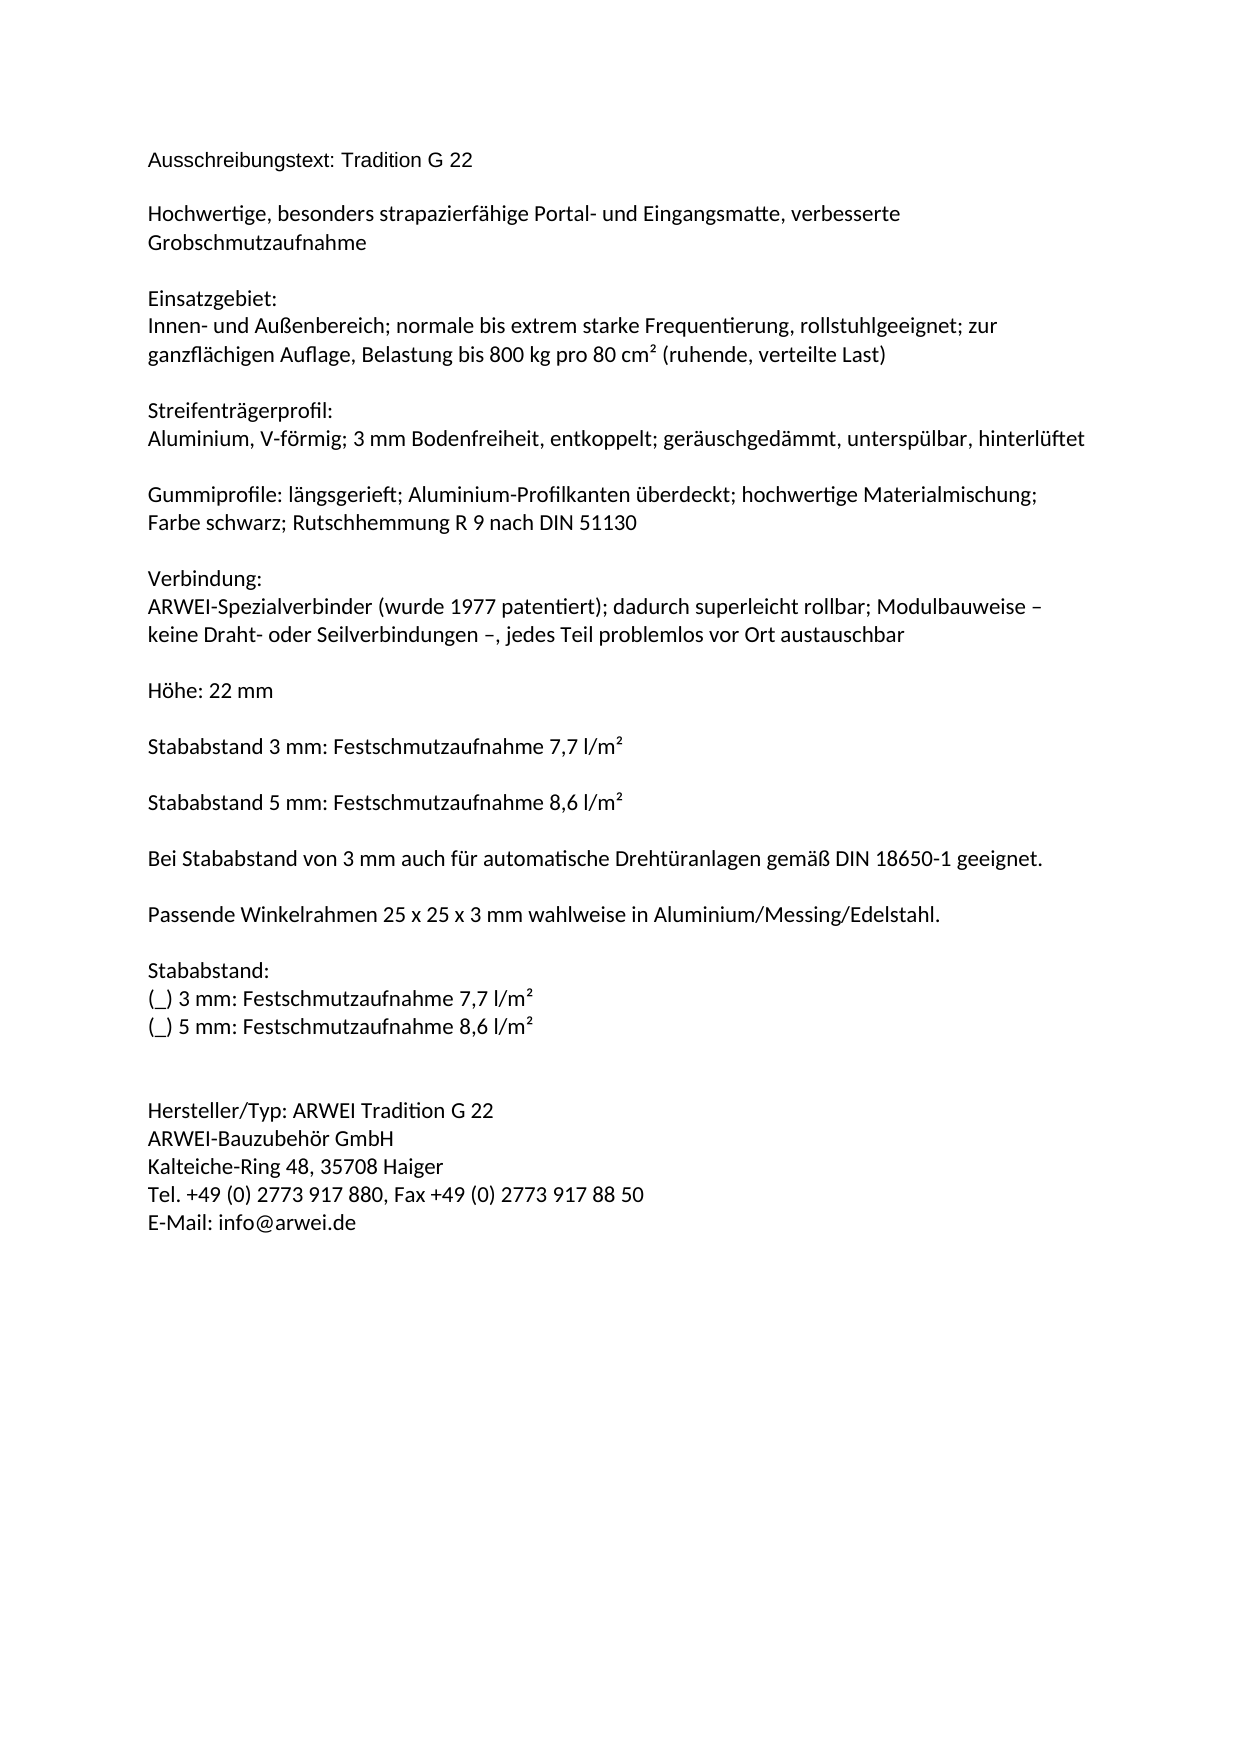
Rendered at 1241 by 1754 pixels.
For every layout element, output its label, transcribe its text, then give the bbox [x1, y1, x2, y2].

text Höhe: 22 mm [148, 676, 1093, 704]
text Stababstand 5 mm: Festschmutzaufnahme 8,6 l/m² [148, 788, 1093, 816]
text (_) 3 mm: Festschmutzaufnahme 7,7 l/m² [148, 984, 1093, 1012]
text Passende Winkelrahmen 25 x 25 x 3 mm wahlweise in Aluminium/Messing/Edelstahl. [148, 900, 1093, 928]
text Hersteller/Typ: ARWEI Tradition G 22 [148, 1096, 1093, 1124]
text Bei Stababstand von 3 mm auch für automatische Drehtüranlagen gemäß DIN 18650-1 geeignet. [148, 844, 1093, 872]
text ARWEI-Bauzubehör GmbH [148, 1124, 1093, 1152]
text E-Mail: info@arwei.de [148, 1208, 1093, 1236]
text Stababstand: [148, 956, 1093, 984]
text (_) 5 mm: Festschmutzaufnahme 8,6 l/m² [148, 1012, 1093, 1040]
text Ausschreibungstext: Tradition G 22 [148, 148, 1093, 172]
text Gummiprofile: längsgerieft; Aluminium-Profilkanten überdeckt; hochwertige Materialmischung; Farbe schwarz; Rutschhemmung R 9 nach DIN 51130 [148, 480, 1093, 536]
text Innen- und Außenbereich; normale bis extrem starke Frequentierung, rollstuhlgeeignet; zur ganzflächigen Auflage, Belastung bis 800 kg pro 80 cm² (ruhende, verteilte Last) [148, 312, 1093, 368]
text Hochwertige, besonders strapazierfähige Portal- und Eingangsmatte, verbesserte Grobschmutzaufnahme [148, 199, 1093, 256]
text Stababstand 3 mm: Festschmutzaufnahme 7,7 l/m² [148, 732, 1093, 760]
text Streifenträgerprofil: [148, 396, 1093, 424]
text Tel. +49 (0) 2773 917 880, Fax +49 (0) 2773 917 88 50 [148, 1180, 1093, 1208]
text Kalteiche-Ring 48, 35708 Haiger [148, 1152, 1093, 1180]
text Aluminium, V-förmig; 3 mm Bodenfreiheit, entkoppelt; geräuschgedämmt, unterspülbar, hinterlüftet [148, 424, 1093, 452]
text Verbindung: [148, 564, 1093, 592]
text Einsatzgebiet: [148, 284, 1093, 312]
text ARWEI-Spezialverbinder (wurde 1977 patentiert); dadurch superleicht rollbar; Modulbauweise – keine Draht- oder Seilverbindungen –, jedes Teil problemlos vor Ort austauschbar [148, 592, 1093, 648]
